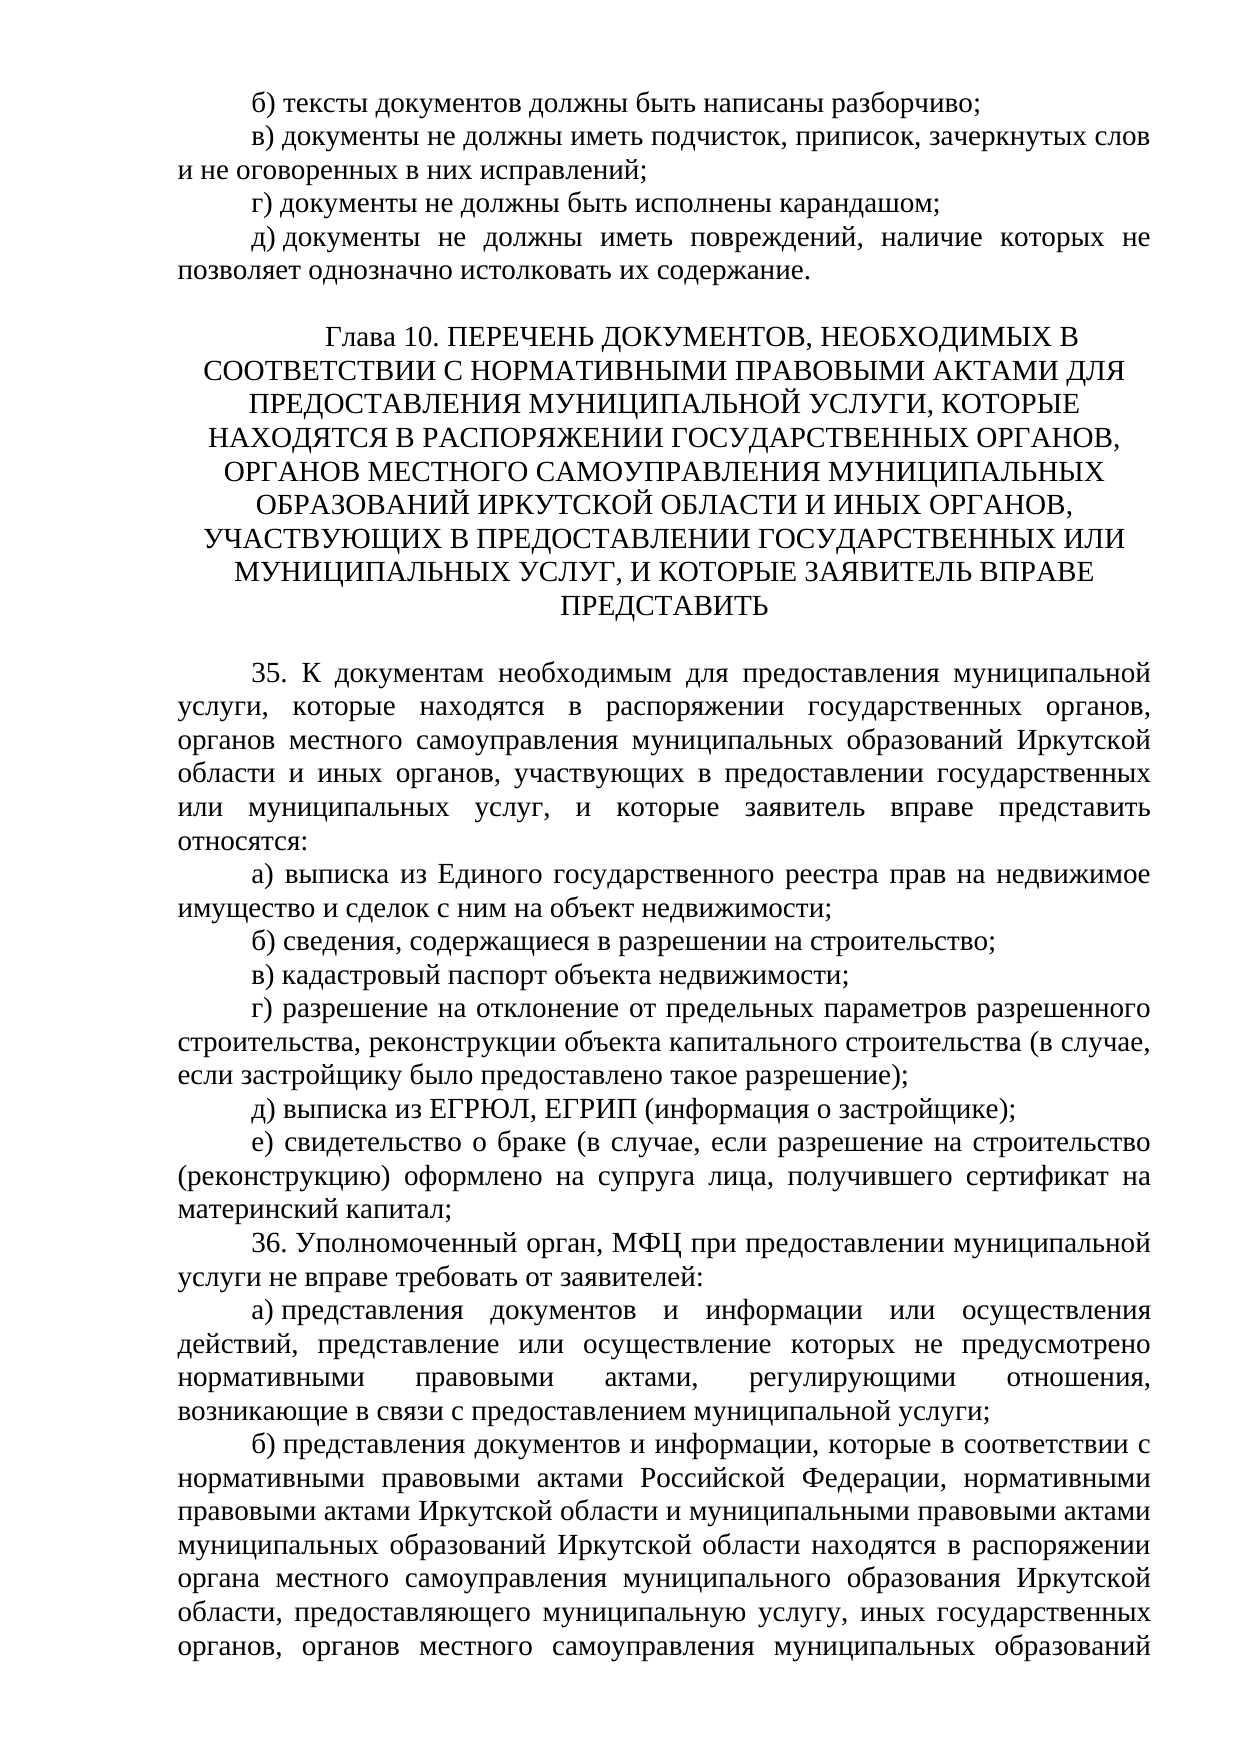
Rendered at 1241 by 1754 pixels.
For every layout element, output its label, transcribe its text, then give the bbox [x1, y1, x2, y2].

text г) документы не должны быть исполнены карандашом; [177, 185, 1152, 219]
text в) кадастровый паспорт объекта недвижимости; [177, 957, 1152, 990]
text д) документы не должны иметь повреждений, наличие которых не позволяет однозначно истолковать их содержание. [177, 219, 1152, 286]
text а) представления документов и информации или осуществления действий, представление или осуществление которых не предусмотрено нормативными правовыми актами, регулирующими отношения, возникающие в связи с предоставлением муниципальной услуги; [177, 1292, 1152, 1426]
text д) выписка из ЕГРЮЛ, ЕГРИП (информация о застройщике); [177, 1091, 1152, 1124]
text б) тексты документов должны быть написаны разборчиво; [177, 85, 1152, 118]
text г) разрешение на отклонение от предельных параметров разрешенного строительства, реконструкции объекта капитального строительства (в случае, если застройщику было предоставлено такое разрешение); [177, 990, 1152, 1091]
text в) документы не должны иметь подчисток, приписок, зачеркнутых слов и не оговоренных в них исправлений; [177, 118, 1152, 185]
text б) сведения, содержащиеся в разрешении на строительство; [177, 923, 1152, 957]
text Глава 10. ПЕРЕЧЕНЬ ДОКУМЕНТОВ, НЕОБХОДИМЫХ В СООТВЕТСТВИИ С НОРМАТИВНЫМИ ПРАВОВЫМИ АКТАМИ ДЛЯ ПРЕДОСТАВЛЕНИЯ МУНИЦИПАЛЬНОЙ УСЛУГИ, КОТОРЫЕ НАХОДЯТСЯ В РАСПОРЯЖЕНИИ ГОСУДАРСТВЕННЫХ ОРГАНОВ, ОРГАНОВ МЕСТНОГО САМОУПРАВЛЕНИЯ МУНИЦИПАЛЬНЫХ ОБРАЗОВАНИЙ ИРКУТСКОЙ ОБЛАСТИ И ИНЫХ ОРГАНОВ, УЧАСТВУЮЩИХ В ПРЕДОСТАВЛЕНИИ ГОСУДАРСТВЕННЫХ ИЛИ МУНИЦИПАЛЬНЫХ УСЛУГ, И КОТОРЫЕ ЗАЯВИТЕЛЬ ВПРАВЕ ПРЕДСТАВИТЬ [177, 319, 1152, 621]
text 35. К документам необходимым для предоставления муниципальной услуги, которые находятся в распоряжении государственных органов, органов местного самоуправления муниципальных образований Иркутской области и иных органов, участвующих в предоставлении государственных или муниципальных услуг, и которые заявитель вправе представить относятся: [177, 655, 1152, 856]
text 36. Уполномоченный орган, МФЦ при предоставлении муниципальной услуги не вправе требовать от заявителей: [177, 1225, 1152, 1292]
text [177, 1426, 1152, 1661]
text е) свидетельство о браке (в случае, если разрешение на строительство (реконструкцию) оформлено на супруга лица, получившего сертификат на материнский капитал; [177, 1124, 1152, 1225]
text а) выписка из Единого государственного реестра прав на недвижимое имущество и сделок с ним на объект недвижимости; [177, 856, 1152, 923]
